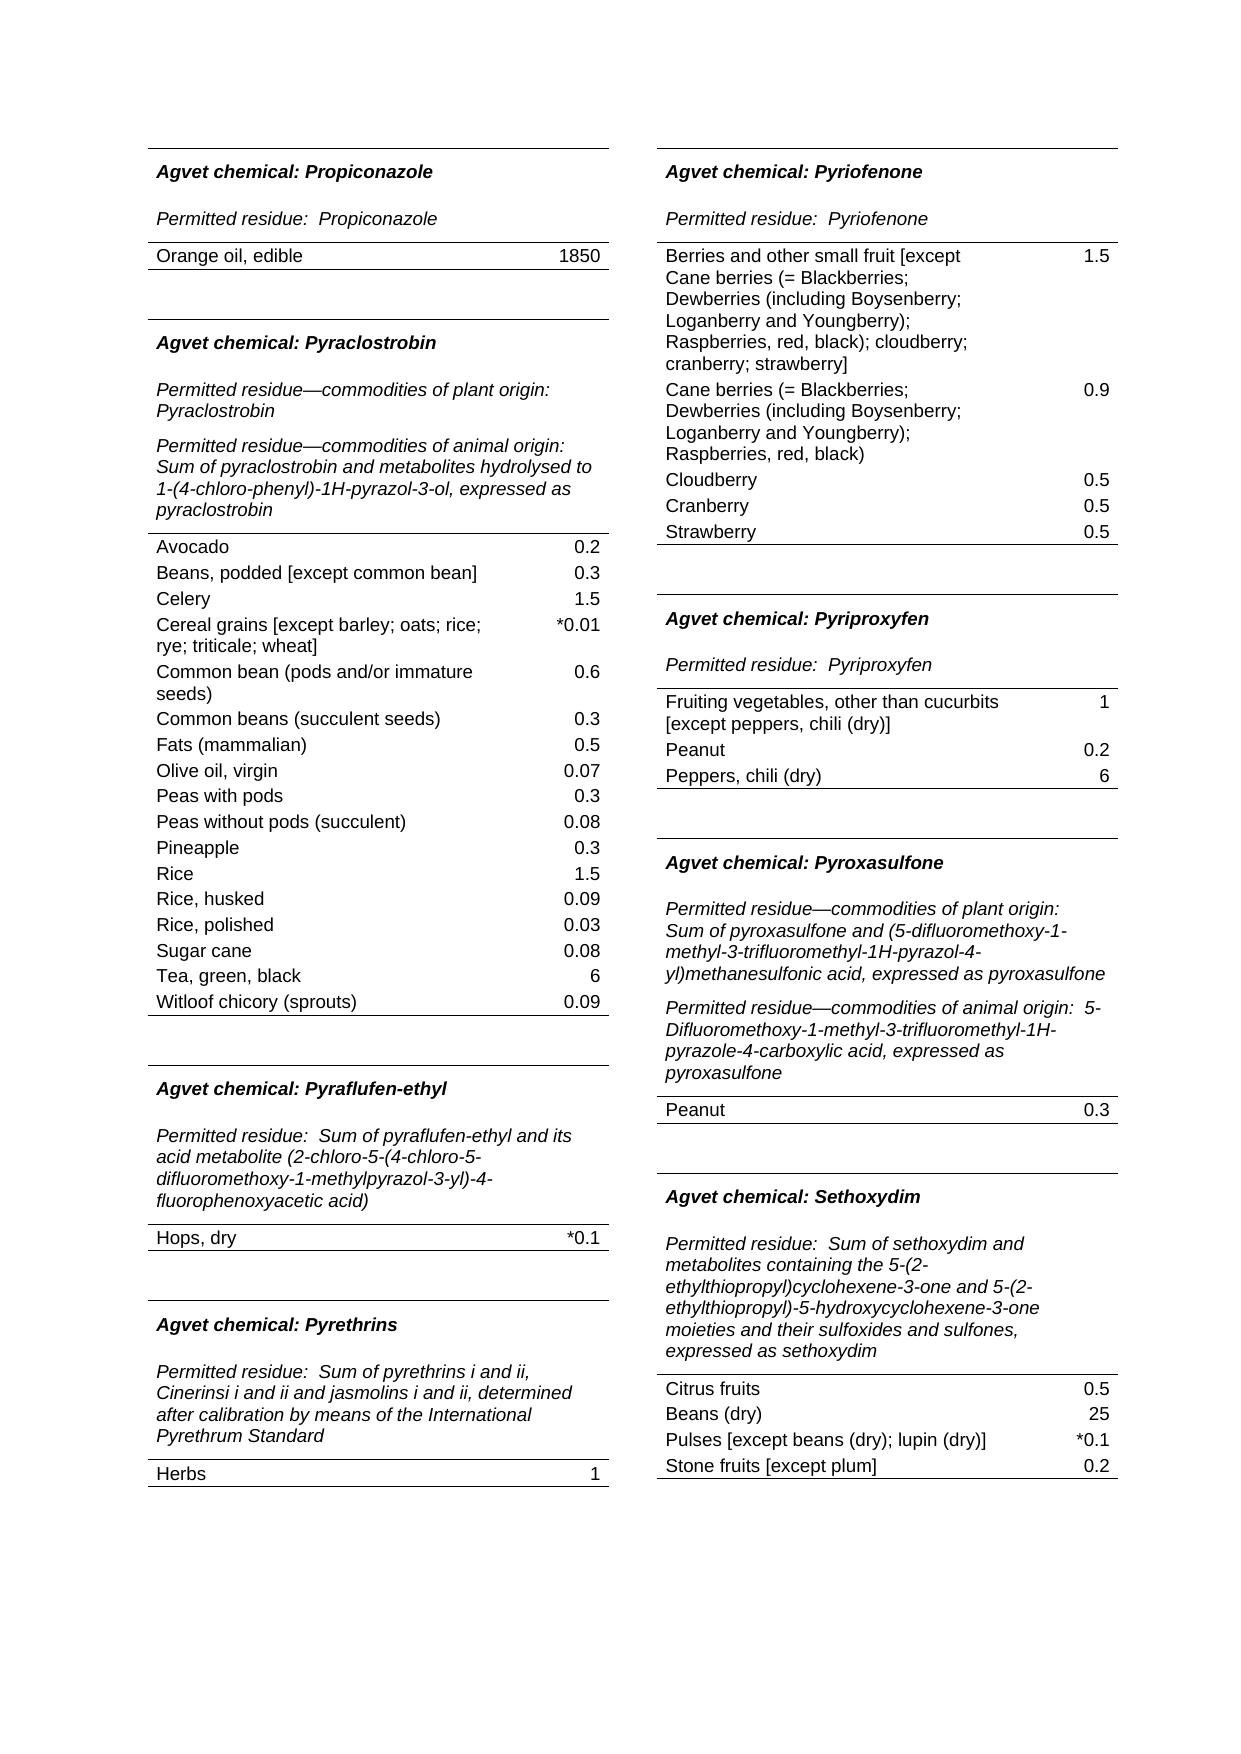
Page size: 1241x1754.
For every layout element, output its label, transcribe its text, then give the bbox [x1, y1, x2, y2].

table_cell Peanut [657, 1097, 1011, 1122]
table_cell 0.2 [1011, 1453, 1118, 1478]
table_cell 0.07 [502, 758, 608, 783]
table_cell Herbs [148, 1460, 502, 1486]
table_cell 0.2 [1011, 737, 1118, 762]
table_cell Permitted residue—commodities of plant origin: Pyraclostrobin Permitted residue—commodities of animal origin: Sum of pyraclostrobin and metabolites hydrolysed to 1-(4-chloro-phenyl)-1H-pyrazol-3-ol, expressed as pyraclostrobin [148, 366, 608, 533]
table_cell Beans, podded [except common bean] [148, 560, 502, 586]
table_header Agvet chemical: Pyriproxyfen [657, 595, 1118, 642]
table_cell 0.3 [502, 706, 608, 732]
table_cell Cloudberry [657, 467, 1011, 493]
table_cell 0.08 [502, 938, 608, 963]
table_cell 1850 [502, 243, 608, 269]
table_header Agvet chemical: Pyriofenone [657, 149, 1118, 195]
table_cell Fruiting vegetables, other than cucurbits [except peppers, chili (dry)] [657, 689, 1011, 737]
table_header Agvet chemical: Pyroxasulfone [657, 839, 1118, 886]
table_cell 0.09 [502, 886, 608, 912]
table_cell Stone fruits [except plum] [657, 1453, 1011, 1478]
table_cell Cranberry [657, 493, 1011, 518]
table_cell Peanut [657, 737, 1011, 762]
table_cell 1 [1011, 689, 1118, 737]
table_cell Peas without pods (succulent) [148, 809, 502, 834]
table_cell Peppers, chili (dry) [657, 762, 1011, 788]
table_cell 25 [1011, 1401, 1118, 1427]
table_header Agvet chemical: Propiconazole [148, 149, 608, 195]
table_cell 0.3 [502, 560, 608, 586]
table_cell 0.5 [1011, 1375, 1118, 1401]
table_cell 0.5 [1011, 467, 1118, 493]
table_cell 6 [1011, 762, 1118, 788]
table_header Agvet chemical: Sethoxydim [657, 1174, 1118, 1220]
table_cell Fats (mammalian) [148, 732, 502, 757]
table_cell Permitted residue: Pyriproxyfen [657, 642, 1118, 688]
table_cell *0.01 [502, 611, 608, 659]
table_cell Cane berries (= Blackberries; Dewberries (including Boysenberry; Loganberry and Youngberry); Raspberries, red, black) [657, 376, 1011, 467]
table_cell Cereal grains [except barley; oats; rice; rye; triticale; wheat] [148, 611, 502, 659]
table_cell Hops, dry [148, 1225, 502, 1250]
table_cell 0.6 [502, 659, 608, 706]
table_cell 0.5 [1011, 493, 1118, 518]
table_header Agvet chemical: Pyraclostrobin [148, 320, 608, 366]
table_cell 0.3 [502, 835, 608, 860]
table_cell Berries and other small fruit [except Cane berries (= Blackberries; Dewberries (including Boysenberry; Loganberry and Youngberry); Raspberries, red, black); cloudberry; cranberry; strawberry] [657, 243, 1011, 376]
table_cell Beans (dry) [657, 1401, 1011, 1427]
table_cell Permitted residue: Pyriofenone [657, 195, 1118, 242]
table_cell 6 [502, 963, 608, 989]
table_header Agvet chemical: Pyrethrins [148, 1301, 608, 1348]
table_cell Permitted residue: Sum of sethoxydim and metabolites containing the 5-(2-ethylthiopropyl)cyclohexene-3-one and 5-(2-ethylthiopropyl)-5-hydroxycyclohexene-3-one moieties and their sulfoxides and sulfones, expressed as sethoxydim [657, 1220, 1118, 1374]
table_cell Orange oil, edible [148, 243, 502, 269]
table_cell 1 [502, 1460, 608, 1486]
table_cell 0.5 [502, 732, 608, 757]
table_cell 0.3 [502, 783, 608, 809]
table_cell Permitted residue—commodities of plant origin: Sum of pyroxasulfone and (5-difluoromethoxy-1-methyl-3-trifluoromethyl-1H-pyrazol-4-yl)methanesulfonic acid, expressed as pyroxasulfone Permitted residue—commodities of animal origin: 5-Difluoromethoxy-1-methyl-3-trifluoromethyl-1H-pyrazole-4-carboxylic acid, expressed as pyroxasulfone [657, 886, 1118, 1096]
table_cell 0.3 [1011, 1097, 1118, 1122]
table_cell Permitted residue: Sum of pyraflufen-ethyl and its acid metabolite (2-chloro-5-(4-chloro-5-difluoromethoxy-1-methylpyrazol-3-yl)-4-fluorophenoxyacetic acid) [148, 1112, 608, 1223]
table_cell Olive oil, virgin [148, 758, 502, 783]
table_header Agvet chemical: Pyraflufen-ethyl [148, 1066, 608, 1112]
table_cell 0.09 [502, 989, 608, 1015]
table_cell Pulses [except beans (dry); lupin (dry)] [657, 1427, 1011, 1453]
table_cell 0.2 [502, 534, 608, 560]
table_cell Permitted residue: Propiconazole [148, 195, 608, 242]
table_cell Common beans (succulent seeds) [148, 706, 502, 732]
table_cell 0.03 [502, 912, 608, 937]
table_cell Tea, green, black [148, 963, 502, 989]
table_cell 1.5 [502, 860, 608, 886]
table_cell Pineapple [148, 835, 502, 860]
table_cell Strawberry [657, 518, 1011, 544]
table_cell Sugar cane [148, 938, 502, 963]
table_cell 0.5 [1011, 518, 1118, 544]
table_cell Witloof chicory (sprouts) [148, 989, 502, 1015]
table_cell *0.1 [1011, 1427, 1118, 1453]
table_cell Citrus fruits [657, 1375, 1011, 1401]
table_cell 1.5 [502, 586, 608, 611]
table_cell Avocado [148, 534, 502, 560]
table_cell Celery [148, 586, 502, 611]
table_cell *0.1 [502, 1225, 608, 1250]
table_cell 0.08 [502, 809, 608, 834]
table_cell 1.5 [1011, 243, 1118, 376]
table_cell 0.9 [1011, 376, 1118, 467]
table_cell Peas with pods [148, 783, 502, 809]
table_cell Rice, husked [148, 886, 502, 912]
table_cell Permitted residue: Sum of pyrethrins i and ii, Cinerinsi i and ii and jasmolins i and ii, determined after calibration by means of the International Pyrethrum Standard [148, 1348, 608, 1459]
table_cell Common bean (pods and/or immature seeds) [148, 659, 502, 706]
table_cell Rice, polished [148, 912, 502, 937]
table_cell Rice [148, 860, 502, 886]
